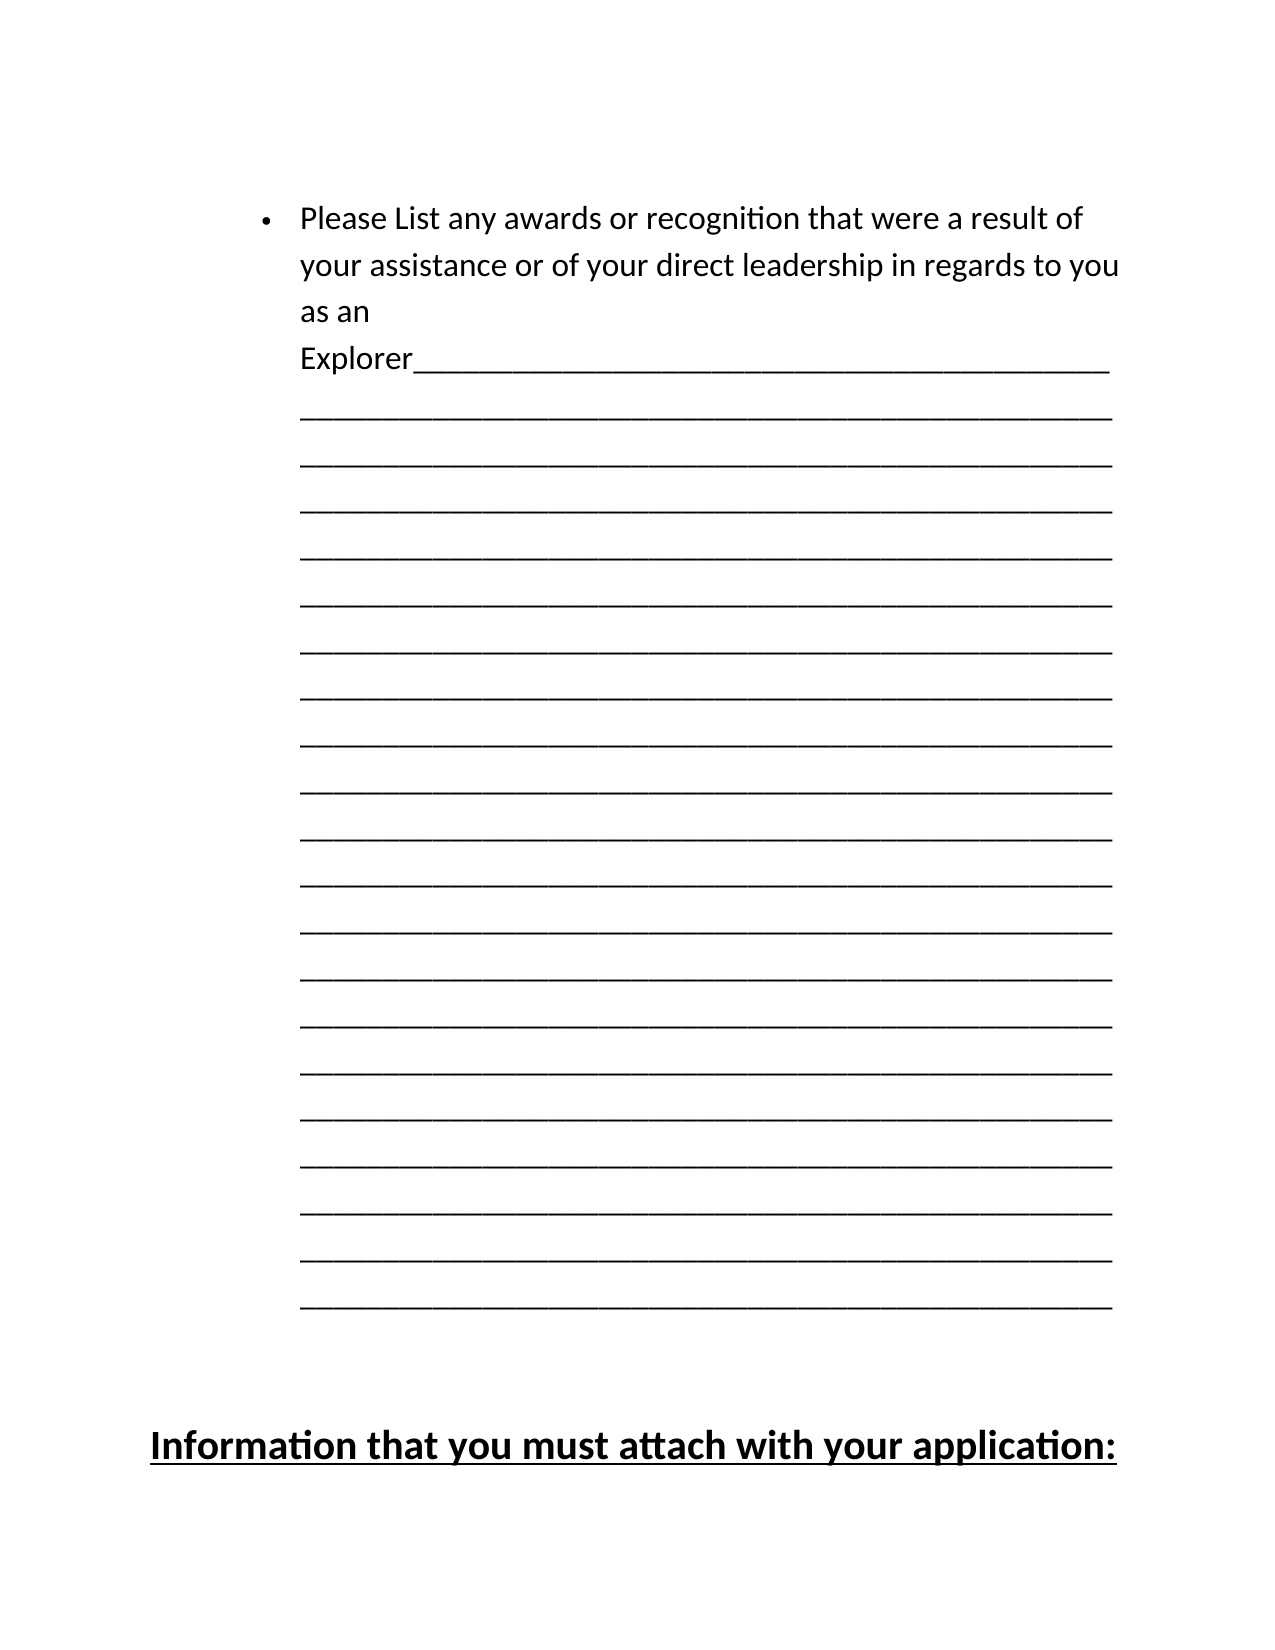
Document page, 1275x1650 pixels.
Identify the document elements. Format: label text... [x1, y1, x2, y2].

text Information that you must attach with your application: [150, 1419, 1125, 1470]
list Please List any awards or recognition that were a result of your assistance or of your direct leadership in regards to you as an Explorer______________________________________________________________________________________________________________________________________________________________________________________________________________________________________________________________________________________________________________________________________________________________________________________________________________________________________________________________________________________________________________________________________________________________________________________________________________________________________________________________________________________________________________________________________________________________________________________________________________________________________________________________________________________________________________________________________________________________________________________________________________________________________________________________ [262, 197, 1125, 1313]
